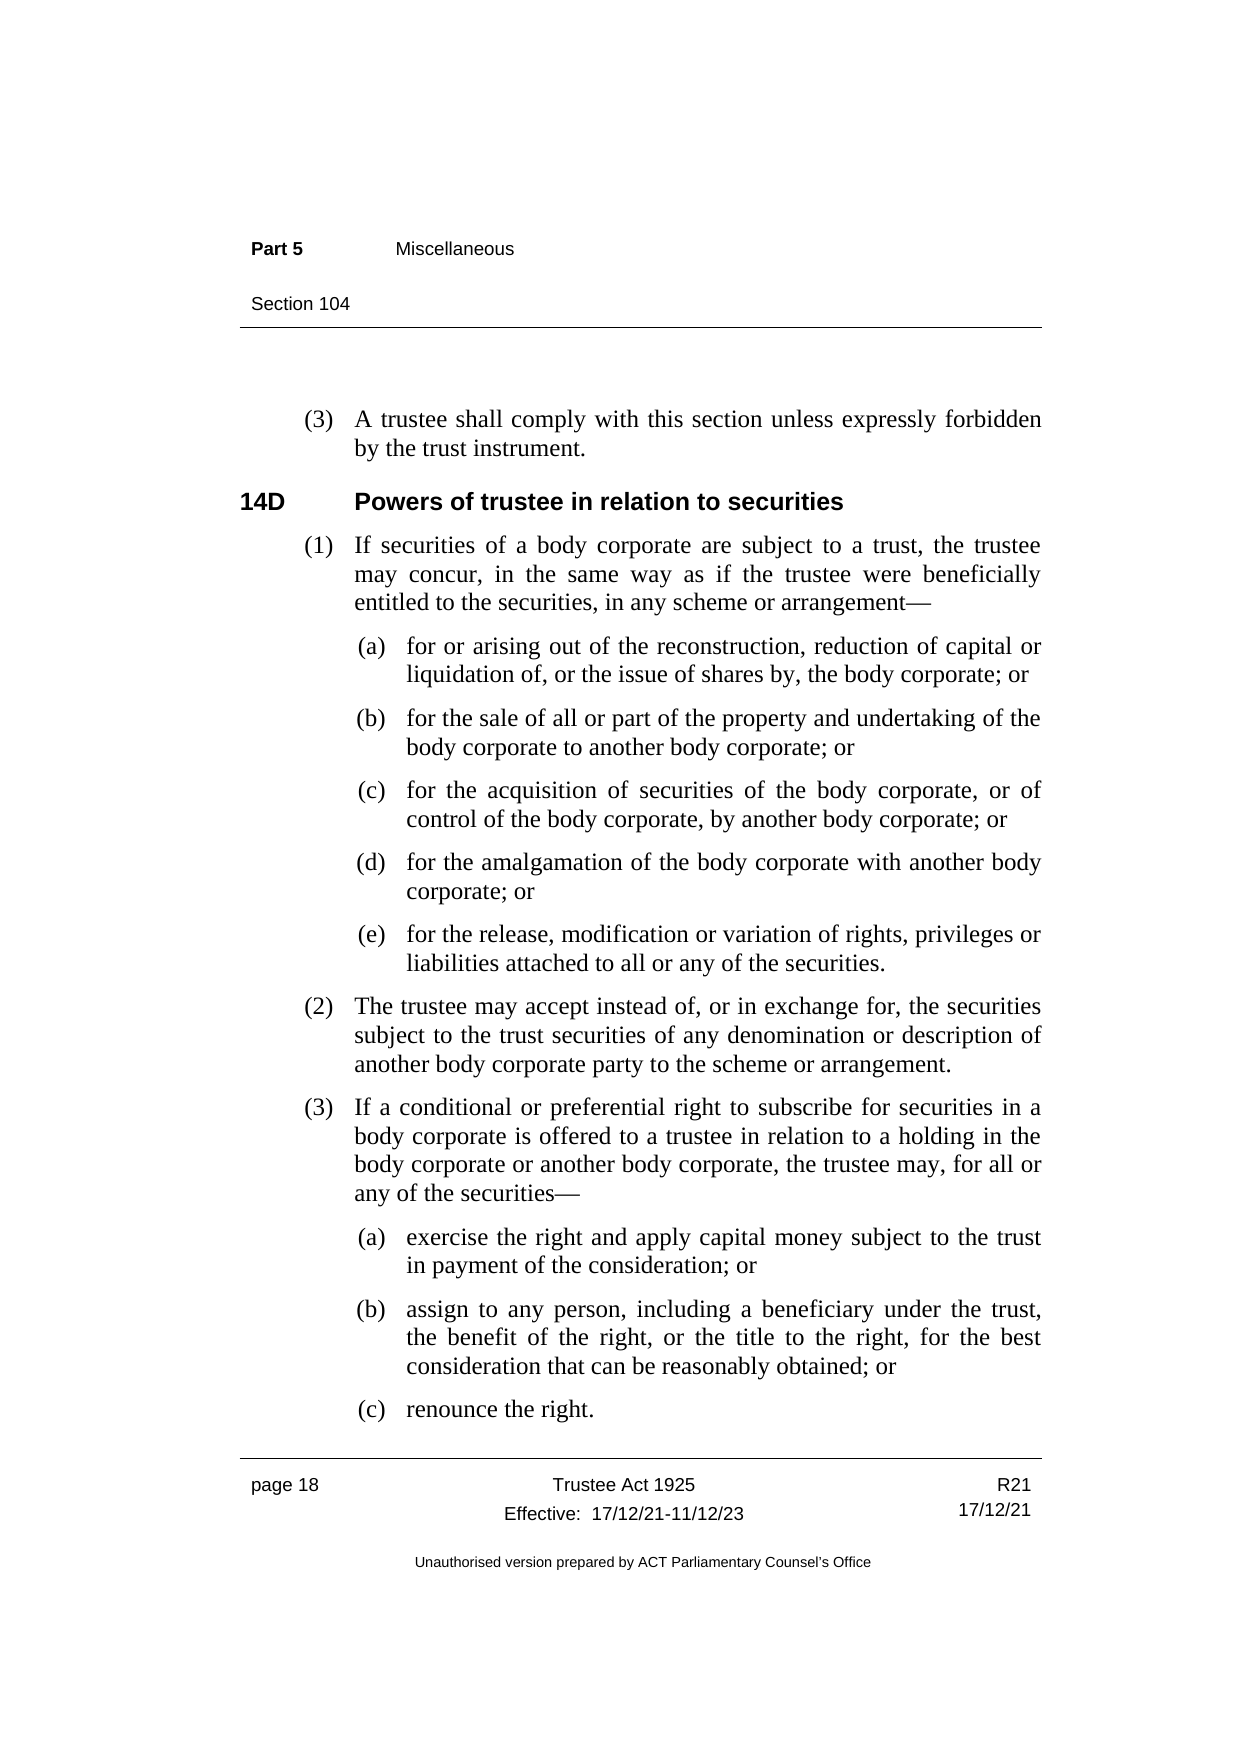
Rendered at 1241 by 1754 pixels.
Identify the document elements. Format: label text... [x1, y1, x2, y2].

text 14D Powers of trustee in relation to securities [239, 487, 1042, 515]
text (1) If securities of a body corporate are subject to a trust, the trustee may concur, in the same way as if the trustee were beneficially entitled to the securities, in any scheme or arrangement— [239, 530, 1042, 616]
text (c) renounce the right. [239, 1394, 1042, 1423]
text (e) for the release, modification or variation of rights, privileges or liabilities attached to all or any of the securities. [239, 919, 1042, 977]
text (a) for or arising out of the reconstruction, reduction of capital or liquidation of, or the issue of shares by, the body corporate; or [239, 631, 1042, 688]
text (a) exercise the right and apply capital money subject to the trust in payment of the consideration; or [239, 1222, 1042, 1279]
text (3) A trustee shall comply with this section unless expressly forbidden by the trust instrument. [239, 404, 1042, 462]
text (3) If a conditional or preferential right to subscribe for securities in a body corporate is offered to a trustee in relation to a holding in the body corporate or another body corporate, the trustee may, for all or any of the securities— [239, 1092, 1042, 1207]
text (2) The trustee may accept instead of, or in exchange for, the securities subject to the trust securities of any denomination or description of another body corporate party to the scheme or arrangement. [239, 991, 1042, 1077]
text (b) assign to any person, including a beneficiary under the trust, the benefit of the right, or the title to the right, for the best consideration that can be reasonably obtained; or [239, 1294, 1042, 1380]
text (d) for the amalgamation of the body corporate with another body corporate; or [239, 847, 1042, 904]
text (b) for the sale of all or part of the property and undertaking of the body corporate to another body corporate; or [239, 703, 1042, 760]
text (c) for the acquisition of securities of the body corporate, or of control of the body corporate, by another body corporate; or [239, 775, 1042, 832]
